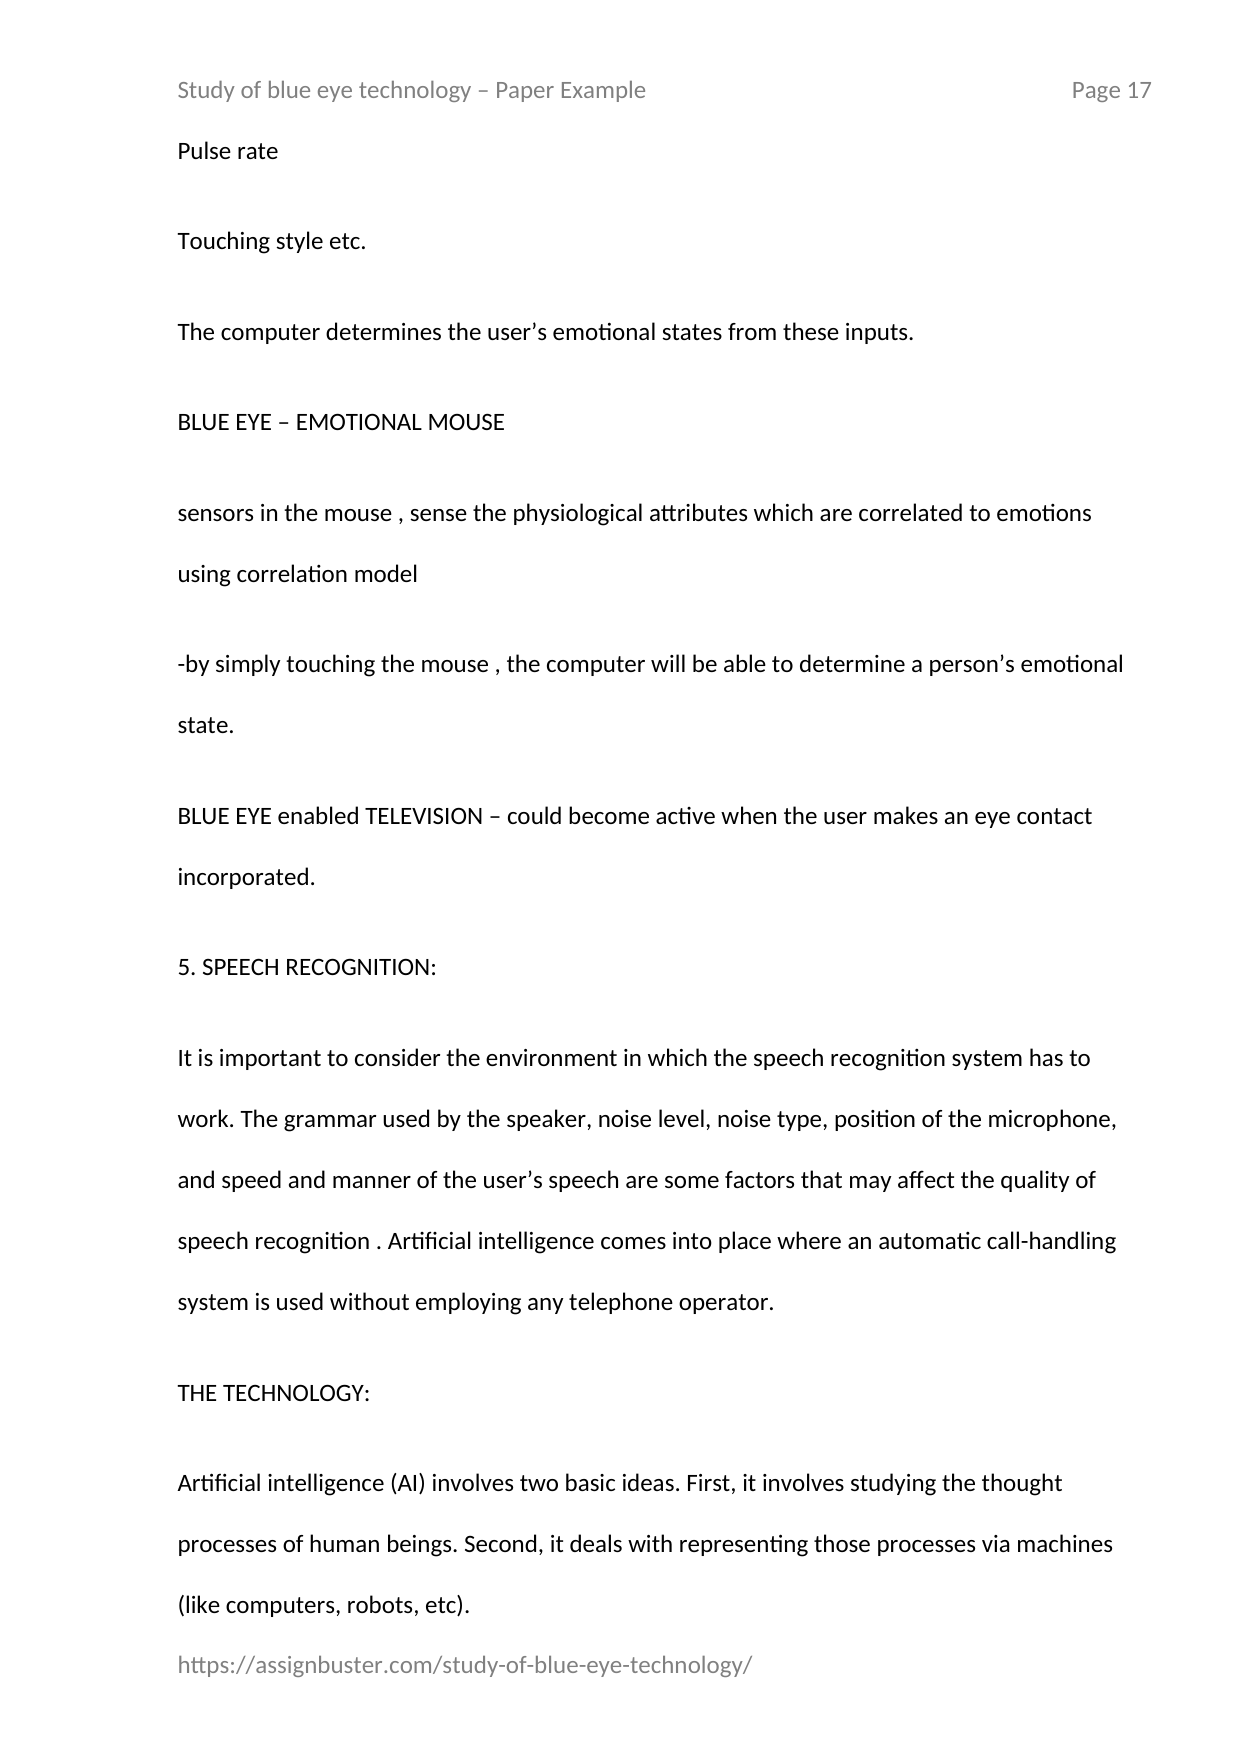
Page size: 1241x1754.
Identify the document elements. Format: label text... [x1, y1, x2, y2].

text Artificial intelligence (AI) involves two basic ideas. First, it involves studying the thought processes of human beings. Second, it deals with representing those processes via machines (like computers, robots, etc). [177, 1467, 1152, 1620]
text BLUE EYE – EMOTIONAL MOUSE [177, 406, 1152, 437]
text Touching style etc. [177, 225, 1152, 256]
text BLUE EYE enabled TELEVISION – could become active when the user makes an eye contact incorporated. [177, 800, 1152, 892]
text 5. SPEECH RECOGNITION: [177, 952, 1152, 982]
text The computer determines the user’s emotional states from these inputs. [177, 316, 1152, 346]
text Pulse rate [177, 135, 1152, 165]
text THE TECHNOLOGY: [177, 1377, 1152, 1407]
text -by simply touching the mouse , the computer will be able to determine a person’s emotional state. [177, 648, 1152, 740]
text sensors in the mouse , sense the physiological attributes which are correlated to emotions using correlation model [177, 497, 1152, 588]
text It is important to consider the environment in which the speech recognition system has to work. The grammar used by the speaker, noise level, noise type, position of the microphone, and speed and manner of the user’s speech are some factors that may affect the quality of speech recognition . Artificial intelligence comes into place where an automatic call-handling system is used without employing any telephone operator. [177, 1042, 1152, 1317]
